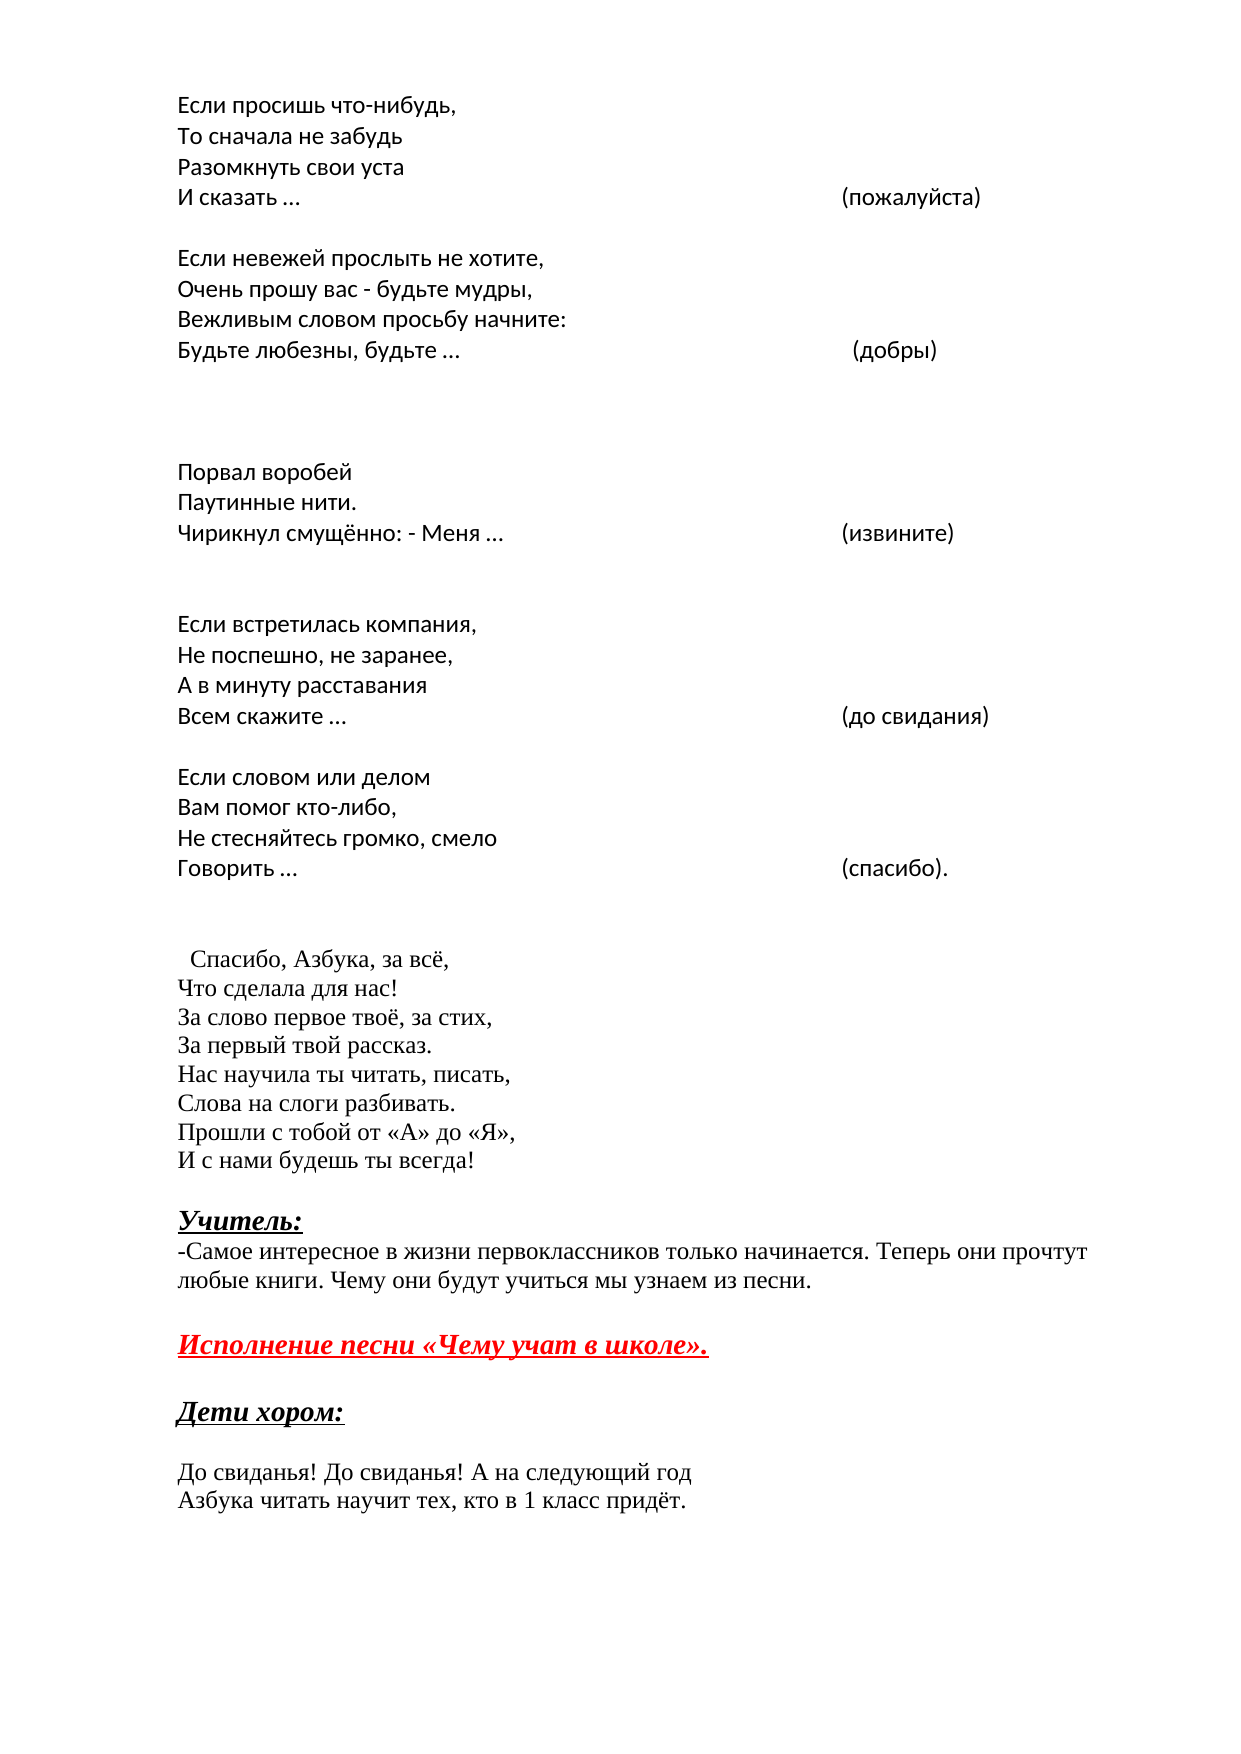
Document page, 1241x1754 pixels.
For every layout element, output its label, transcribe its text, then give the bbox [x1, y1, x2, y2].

text Спасибо, Азбука, за всё, [177, 944, 1152, 973]
text Разомкнуть свои уста [177, 151, 1152, 181]
text Всем скажите … (до свидания) [177, 700, 1152, 731]
text Азбука читать научит тех, кто в 1 класс придёт. [177, 1486, 1152, 1514]
text До свиданья! До свиданья! А на следующий год [177, 1457, 1152, 1486]
text Очень прошу вас - будьте мудры, [177, 273, 1152, 303]
text Если встретилась компания, [177, 608, 1152, 639]
text Чирикнул смущённо: - Меня … (извините) [177, 517, 1152, 547]
text Вам помог кто-либо, [177, 792, 1152, 822]
text Порвал воробей [177, 456, 1152, 486]
text Прошли с тобой от «А» до «Я», [177, 1117, 1152, 1145]
text Если просишь что-нибудь, [177, 89, 1152, 120]
text То сначала не забудь [177, 120, 1152, 151]
text Слова на слоги разбивать. [177, 1088, 1152, 1117]
text Исполнение песни «Чему учат в школе». [177, 1327, 1152, 1361]
text За первый твой рассказ. [177, 1030, 1152, 1059]
text Говорить … (спасибо). [177, 853, 1152, 883]
text Не поспешно, не заранее, [177, 639, 1152, 669]
text И сказать … (пожалуйста) [177, 181, 1152, 212]
text Если словом или делом [177, 761, 1152, 792]
text Нас научила ты читать, писать, [177, 1059, 1152, 1088]
text Будьте любезны, будьте … (добры) [177, 334, 1152, 364]
text Паутинные нити. [177, 486, 1152, 517]
text И с нами будешь ты всегда! [177, 1145, 1152, 1174]
text А в минуту расставания [177, 669, 1152, 700]
text Учитель: [177, 1203, 1152, 1236]
text -Самое интересное в жизни первоклассников только начинается. Теперь они прочтут любые книги. Чему они будут учиться мы узнаем из песни. [177, 1236, 1152, 1294]
text Не стесняйтесь громко, смело [177, 822, 1152, 853]
text Что сделала для нас! [177, 973, 1152, 1002]
text Дети хором: [177, 1394, 1152, 1428]
text Если невежей прослыть не хотите, [177, 242, 1152, 273]
text Вежливым словом просьбу начните: [177, 303, 1152, 334]
text За слово первое твоё, за стих, [177, 1002, 1152, 1030]
